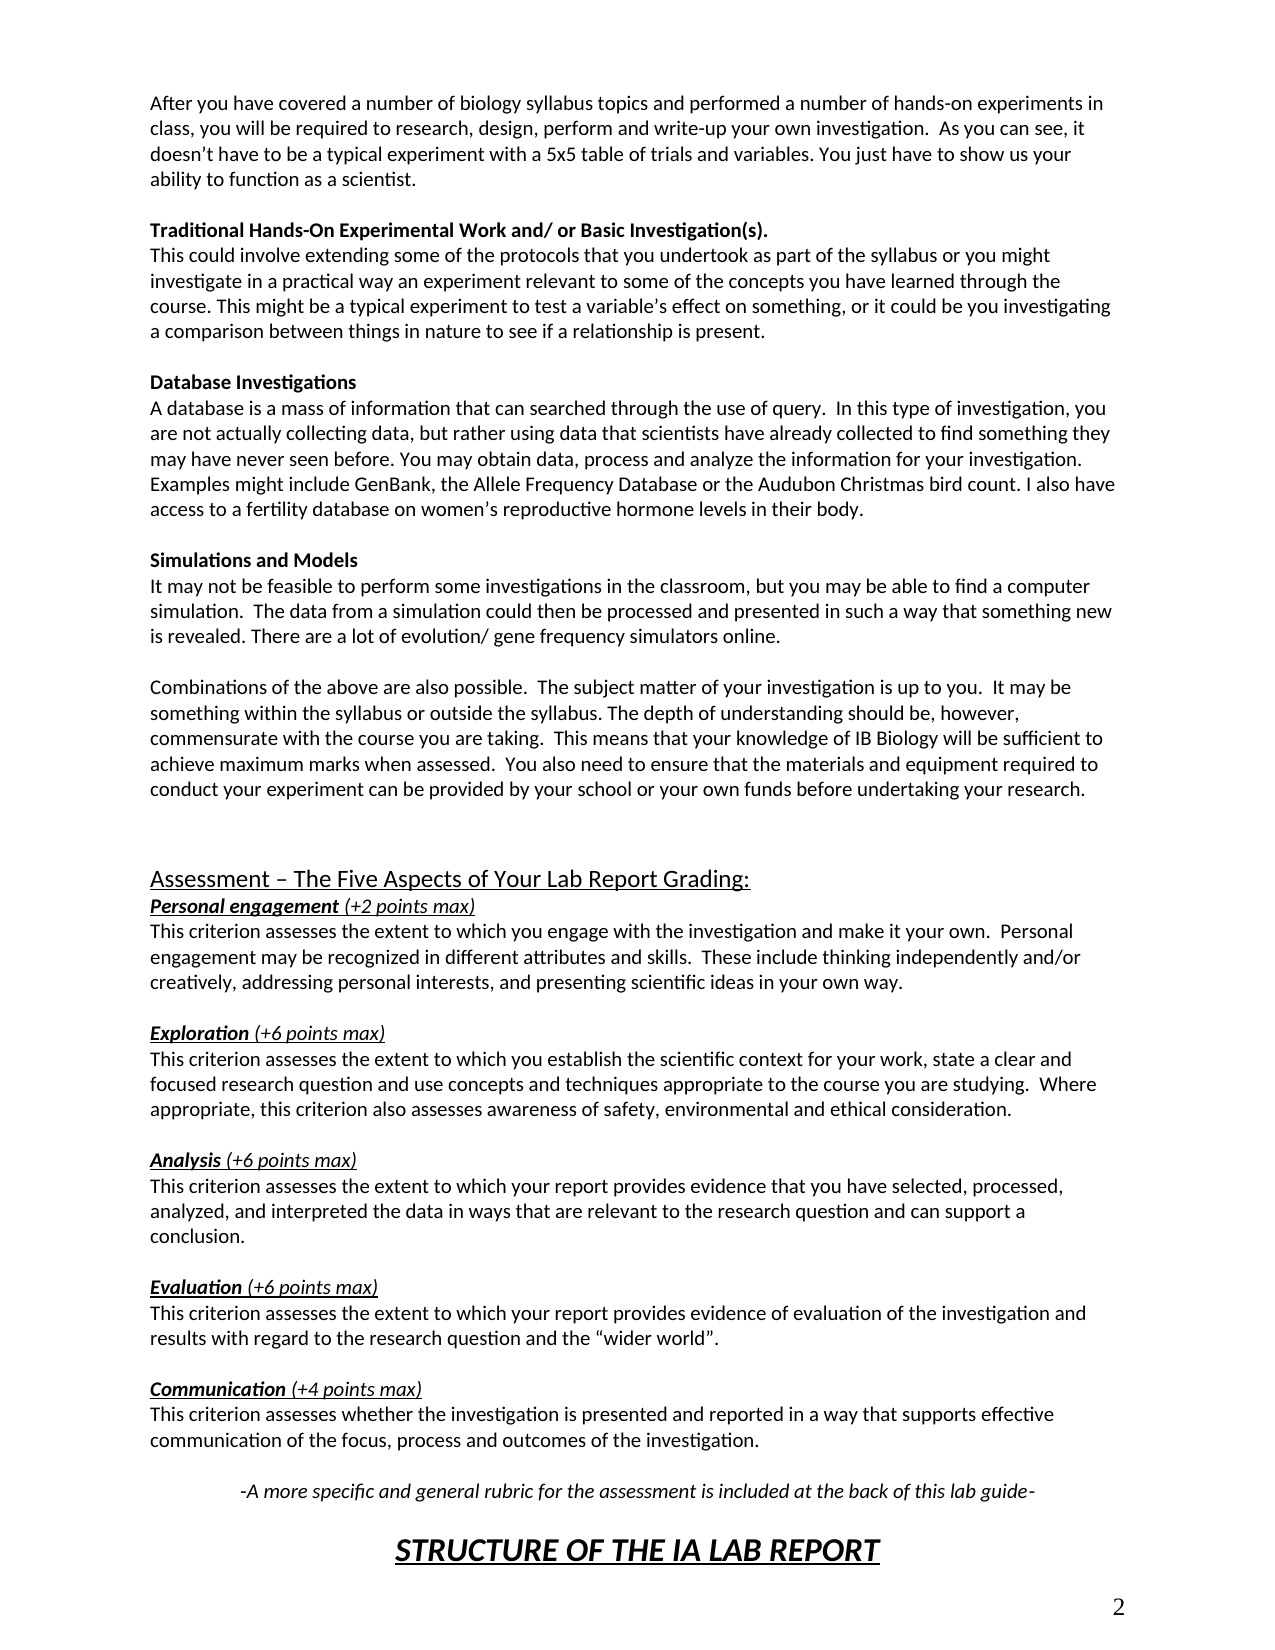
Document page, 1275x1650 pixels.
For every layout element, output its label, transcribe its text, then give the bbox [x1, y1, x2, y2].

text Assessment – The Five Aspects of Your Lab Report Grading: [150, 863, 1125, 893]
text Personal engagement (+2 points max) [150, 893, 1125, 919]
text This criterion assesses whether the investigation is presented and reported in a way that supports effective communication of the focus, process and outcomes of the investigation. [150, 1402, 1125, 1452]
text Evaluation (+6 points max) [150, 1274, 1125, 1300]
text Traditional Hands-On Experimental Work and/ or Basic Investigation(s). [150, 217, 1125, 242]
text This criterion assesses the extent to which your report provides evidence of evaluation of the investigation and results with regard to the research question and the “wider world”. [150, 1300, 1125, 1351]
text A database is a mass of information that can searched through the use of query. In this type of investigation, you are not actually collecting data, but rather using data that scientists have already collected to find something they may have never seen before. You may obtain data, process and analyze the information for your investigation. Examples might include GenBank, the Allele Frequency Database or the Audubon Christmas bird count. I also have access to a fertility database on women’s reproductive hormone levels in their body. [150, 395, 1125, 522]
text Communication (+4 points max) [150, 1376, 1125, 1402]
text This criterion assesses the extent to which you engage with the investigation and make it your own. Personal engagement may be recognized in different attributes and skills. These include thinking independently and/or creatively, addressing personal interests, and presenting scientific ideas in your own way. [150, 919, 1125, 995]
text It may not be feasible to perform some investigations in the classroom, but you may be able to find a computer simulation. The data from a simulation could then be processed and presented in such a way that something new is revealed. There are a lot of evolution/ gene frequency simulators online. [150, 573, 1125, 649]
text Exploration (+6 points max) [150, 1020, 1125, 1046]
text Database Investigations [150, 369, 1125, 395]
list STRUCTURE OF THE IA LAB REPORT [150, 1529, 1125, 1569]
text This could involve extending some of the protocols that you undertook as part of the syllabus or you might investigate in a practical way an experiment relevant to some of the concepts you have learned through the course. This might be a typical experiment to test a variable’s effect on something, or it could be you investigating a comparison between things in nature to see if a relationship is present. [150, 242, 1125, 344]
text This criterion assesses the extent to which your report provides evidence that you have selected, processed, analyzed, and interpreted the data in ways that are relevant to the research question and can support a conclusion. [150, 1173, 1125, 1249]
text Analysis (+6 points max) [150, 1147, 1125, 1173]
list -A more specific and general rubric for the assessment is included at the back of this lab guide- [150, 1478, 1125, 1503]
text Combinations of the above are also possible. The subject matter of your investigation is up to you. It may be something within the syllabus or outside the syllabus. The depth of understanding should be, however, commensurate with the course you are taking. This means that your knowledge of IB Biology will be sufficient to achieve maximum marks when assessed. You also need to ensure that the materials and equipment required to conduct your experiment can be provided by your school or your own funds before undertaking your research. [150, 674, 1125, 802]
text After you have covered a number of biology syllabus topics and performed a number of hands-on experiments in class, you will be required to research, design, perform and write-up your own investigation. As you can see, it doesn’t have to be a typical experiment with a 5x5 table of trials and variables. You just have to show us your ability to function as a scientist. [150, 90, 1125, 192]
text Simulations and Models [150, 547, 1125, 573]
text This criterion assesses the extent to which you establish the scientific context for your work, state a clear and focused research question and use concepts and techniques appropriate to the course you are studying. Where appropriate, this criterion also assesses awareness of safety, environmental and ethical consideration. [150, 1046, 1125, 1122]
